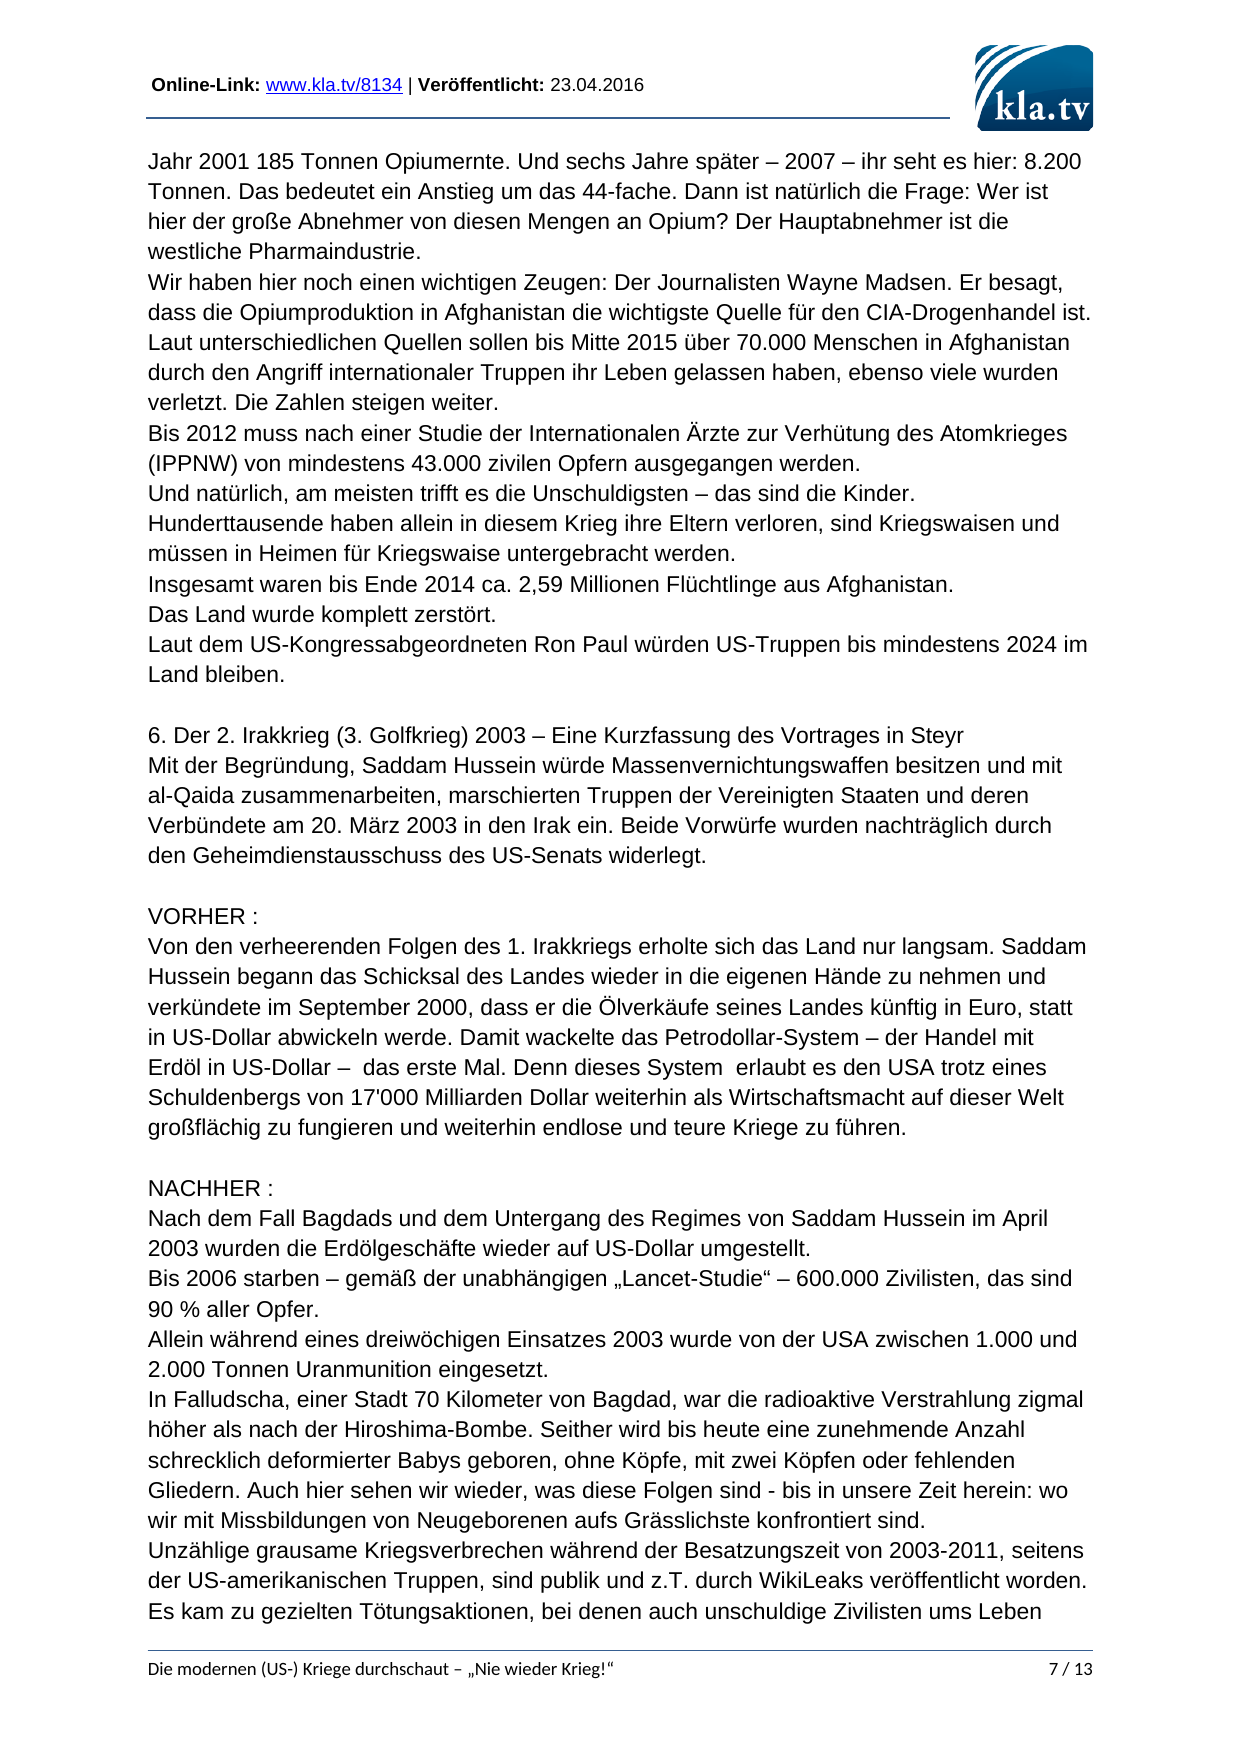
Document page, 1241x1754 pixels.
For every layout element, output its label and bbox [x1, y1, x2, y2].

text [148, 148, 1093, 1624]
